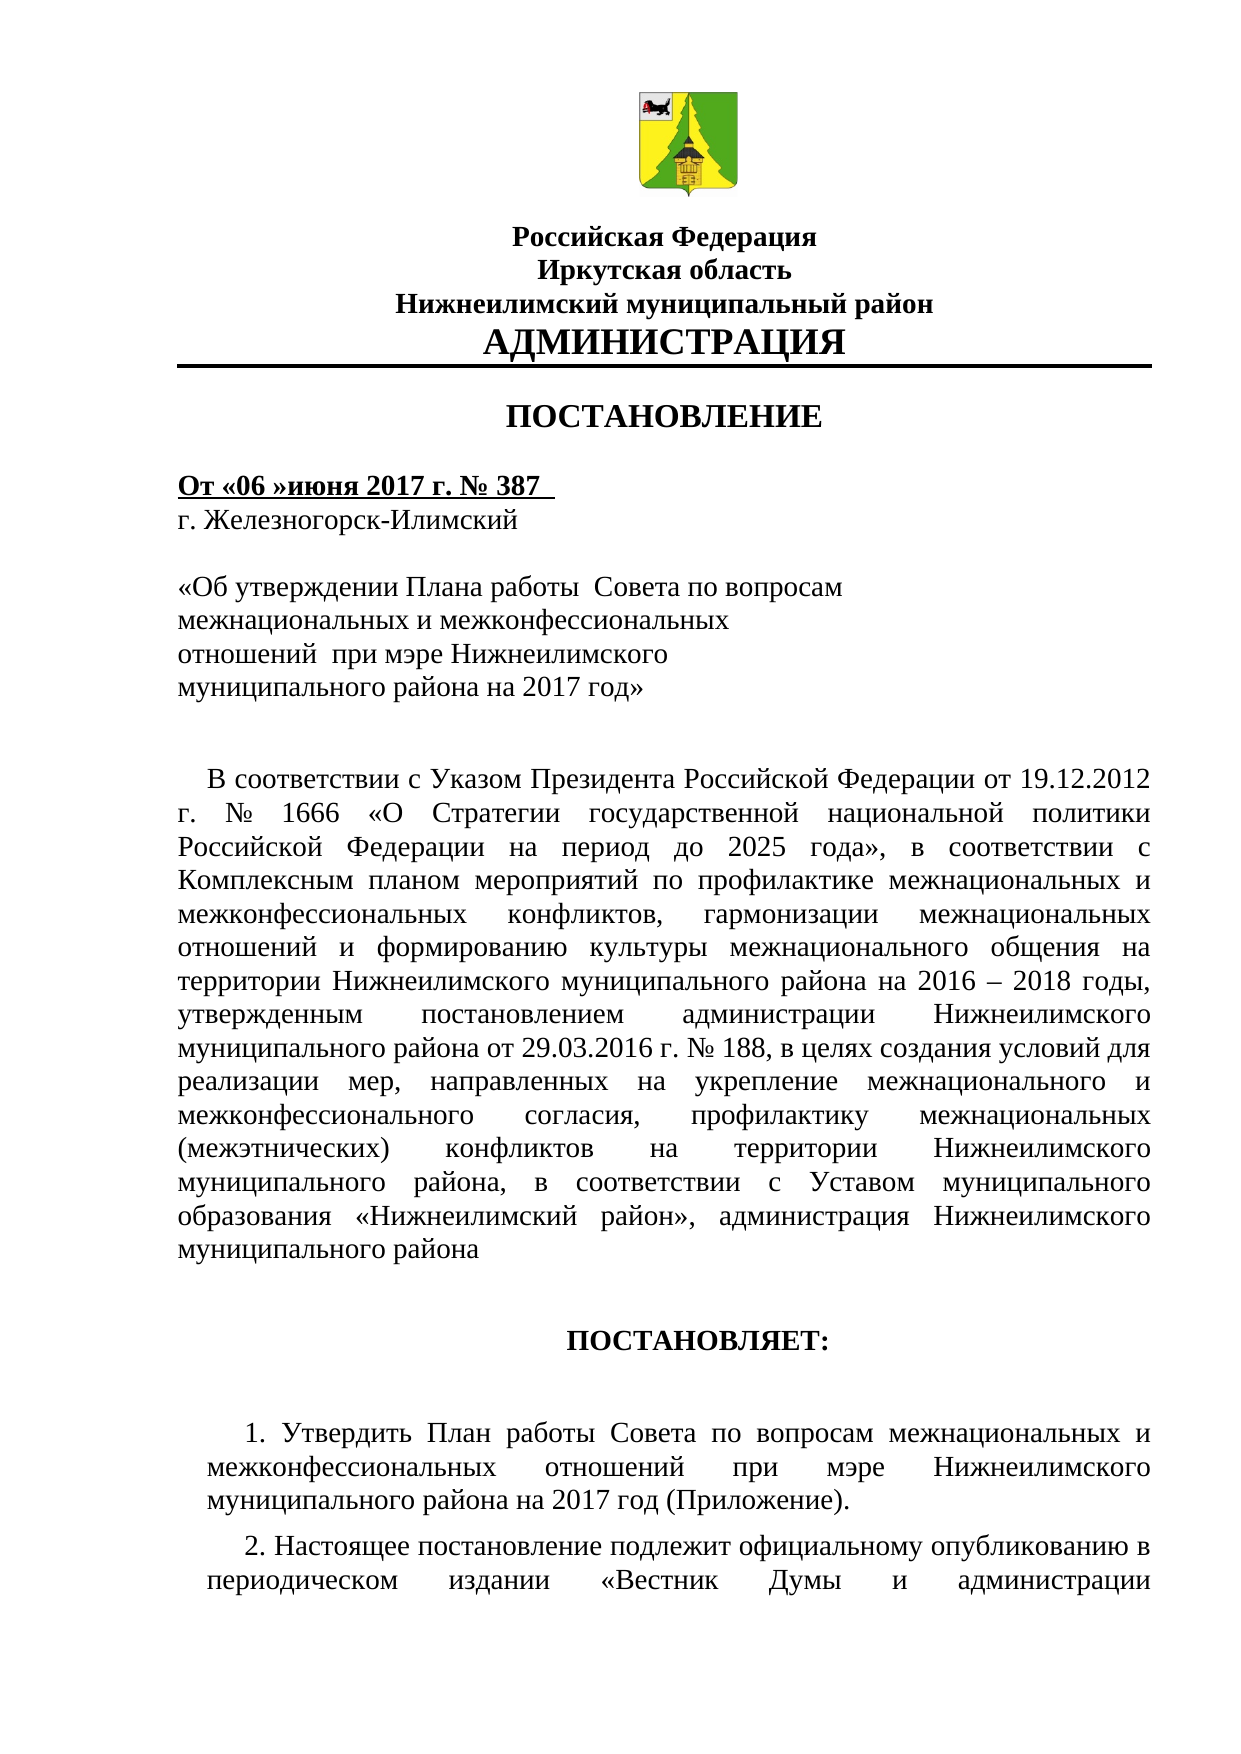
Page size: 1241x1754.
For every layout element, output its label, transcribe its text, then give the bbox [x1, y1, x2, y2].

picture [639, 92, 738, 197]
text Иркутская область [177, 252, 1152, 286]
text ПОСТАНОВЛЯЕТ: [207, 1323, 1152, 1357]
text АДМИНИСТРАЦИЯ [177, 319, 1152, 364]
text Нижнеилимский муниципальный район [177, 286, 1152, 319]
text г. Железногорск-Илимский [177, 502, 1152, 535]
text От «06 »июня 2017 г. № 387 [177, 468, 1152, 502]
text ПОСТАНОВЛЕНИЕ [177, 396, 1152, 435]
text В соответствии с Указом Президента Российской Федерации от 19.12.2012 г. № 1666 «О Стратегии государственной национальной политики Российской Федерации на период до 2025 года», в соответствии с Комплексным планом мероприятий по профилактике межнациональных и межконфессиональных конфликтов, гармонизации межнациональных отношений и формированию культуры межнационального общения на территории Нижнеилимского муниципального района на 2016 – 2018 годы, утвержденным постановлением администрации Нижнеилимского муниципального района от 29.03.2016 г. № 188, в целях создания условий для реализации мер, направленных на укрепление межнационального и межконфессионального согласия, профилактику межнациональных (межэтнических) конфликтов на территории Нижнеилимского муниципального района, в соответствии с Уставом муниципального образования «Нижнеилимский район», администрация Нижнеилимского муниципального района [177, 762, 1152, 1265]
text «Об утверждении Плана работы Совета по вопросам межнациональных и межконфессиональных отношений при мэре Нижнеилимского муниципального района на 2017 год» [177, 569, 1152, 703]
text Российская Федерация [177, 219, 1152, 252]
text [207, 1528, 1152, 1596]
text 1. Утвердить План работы Совета по вопросам межнациональных и межконфессиональных отношений при мэре Нижнеилимского муниципального района на 2017 год (Приложение). [207, 1415, 1152, 1516]
